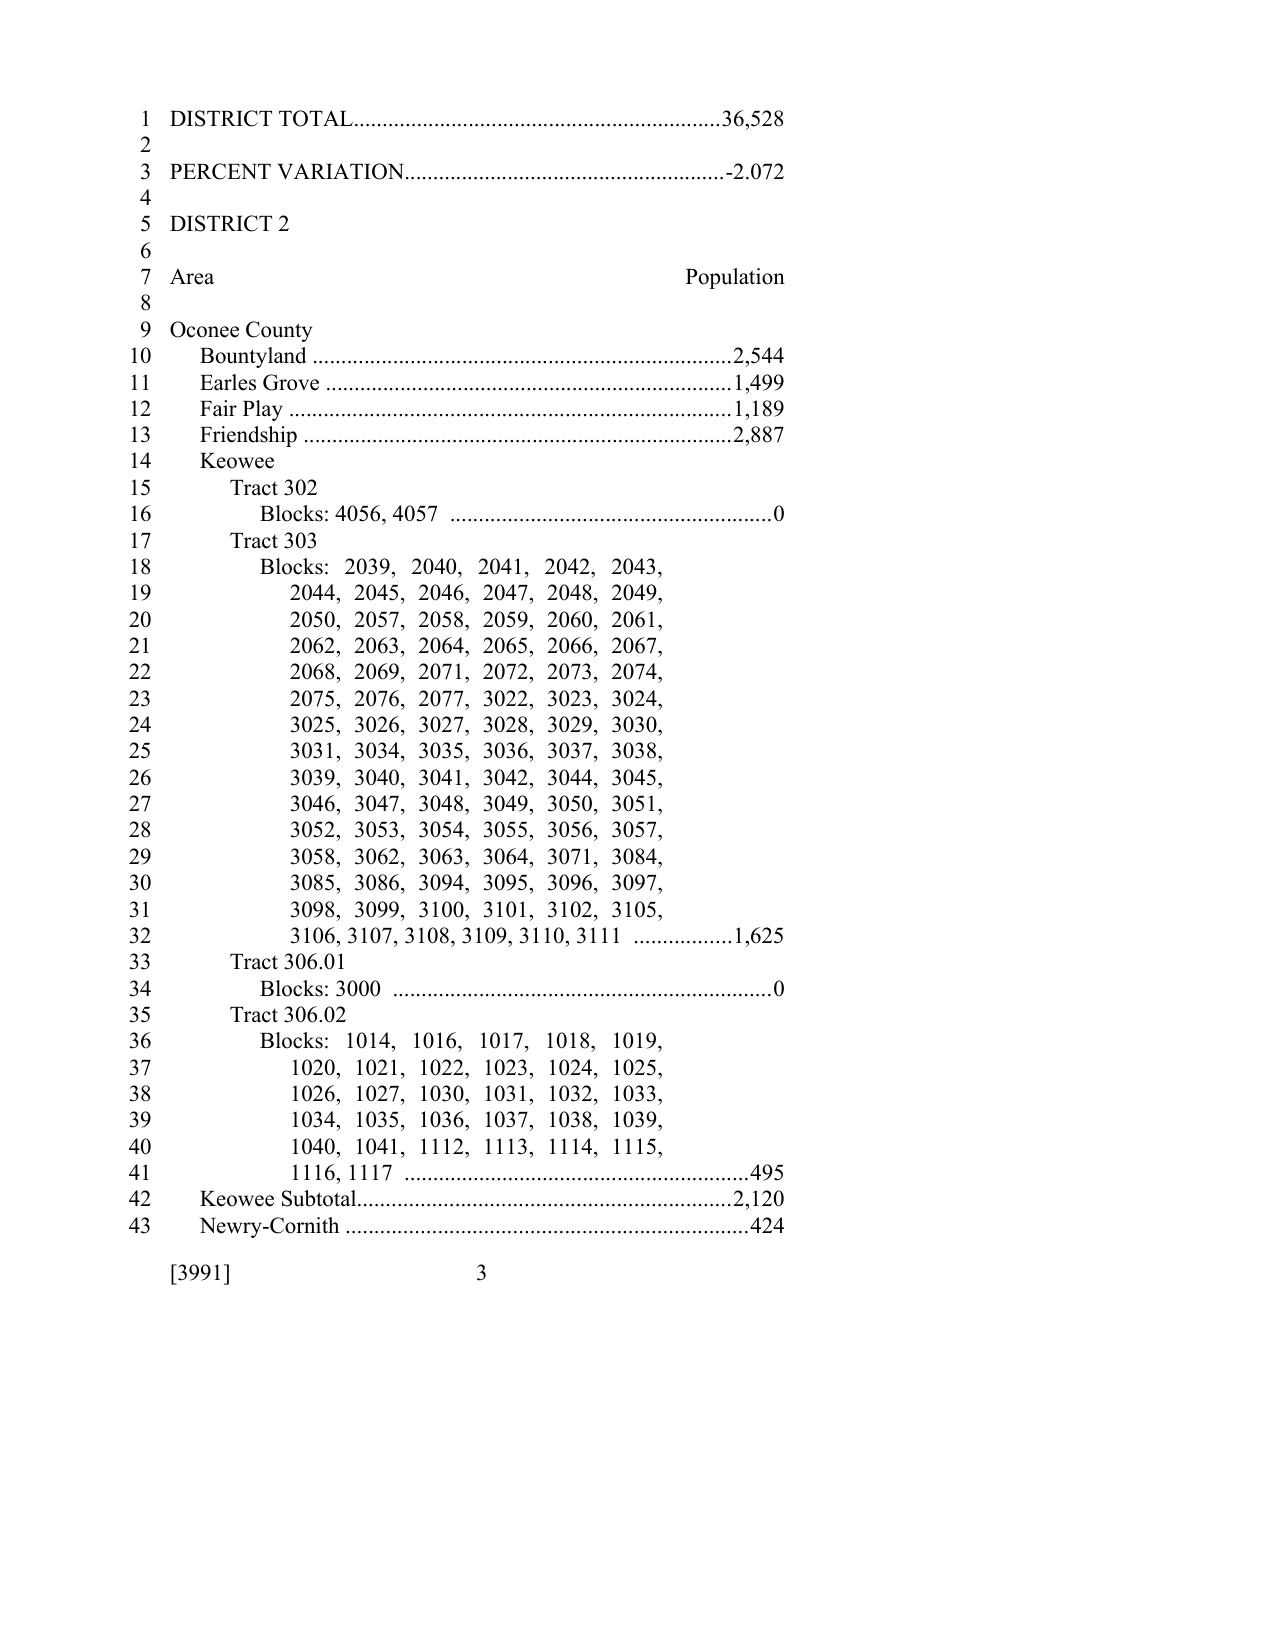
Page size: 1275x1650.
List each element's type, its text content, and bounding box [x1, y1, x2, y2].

text Keowee [199, 448, 787, 474]
text Friendship 2,887 [199, 421, 787, 448]
text Blocks: 2039, 2040, 2041, 2042, 2043, 2044, 2045, 2046, 2047, 2048, 2049, 2050, 2057, 2058, 2059, 2060, 2061, 2062, 2063, 2064, 2065, 2066, 2067, 2068, 2069, 2071, 2072, 2073, 2074, 2075, 2076, 2077, 3022, 3023, 3024, 3025, 3026, 3027, 3028, 3029, 3030, 3031, 3034, 3035, 3036, 3037, 3038, 3039, 3040, 3041, 3042, 3044, 3045, 3046, 3047, 3048, 3049, 3050, 3051, 3052, 3053, 3054, 3055, 3056, 3057, 3058, 3062, 3063, 3064, 3071, 3084, 3085, 3086, 3094, 3095, 3096, 3097, 3098, 3099, 3100, 3101, 3102, 3105, 3106, 3107, 3108, 3109, 3110, 3111 1,625 [259, 553, 663, 948]
text Tract 302 [229, 474, 787, 500]
text PERCENT VARIATION -2.072 [169, 158, 787, 184]
text Blocks: 3000 0 [259, 975, 663, 1001]
text DISTRICT 2 [169, 210, 787, 237]
text Earles Grove 1,499 [199, 368, 787, 395]
text Bountyland 2,544 [199, 342, 787, 368]
text Oconee County [169, 316, 787, 342]
text Keowee Subtotal 2,120 [199, 1186, 787, 1212]
text Tract 306.02 [229, 1001, 787, 1027]
text Blocks: 4056, 4057 0 [259, 500, 663, 527]
text DISTRICT TOTAL 36,528 [169, 105, 787, 131]
text Area Population [169, 263, 787, 289]
text Blocks: 1014, 1016, 1017, 1018, 1019, 1020, 1021, 1022, 1023, 1024, 1025, 1026, 1027, 1030, 1031, 1032, 1033, 1034, 1035, 1036, 1037, 1038, 1039, 1040, 1041, 1112, 1113, 1114, 1115, 1116, 1117 495 [259, 1027, 663, 1186]
text Newry-Cornith 424 [199, 1212, 787, 1238]
text Tract 303 [229, 527, 787, 553]
text Fair Play 1,189 [199, 395, 787, 421]
text Tract 306.01 [229, 948, 787, 975]
